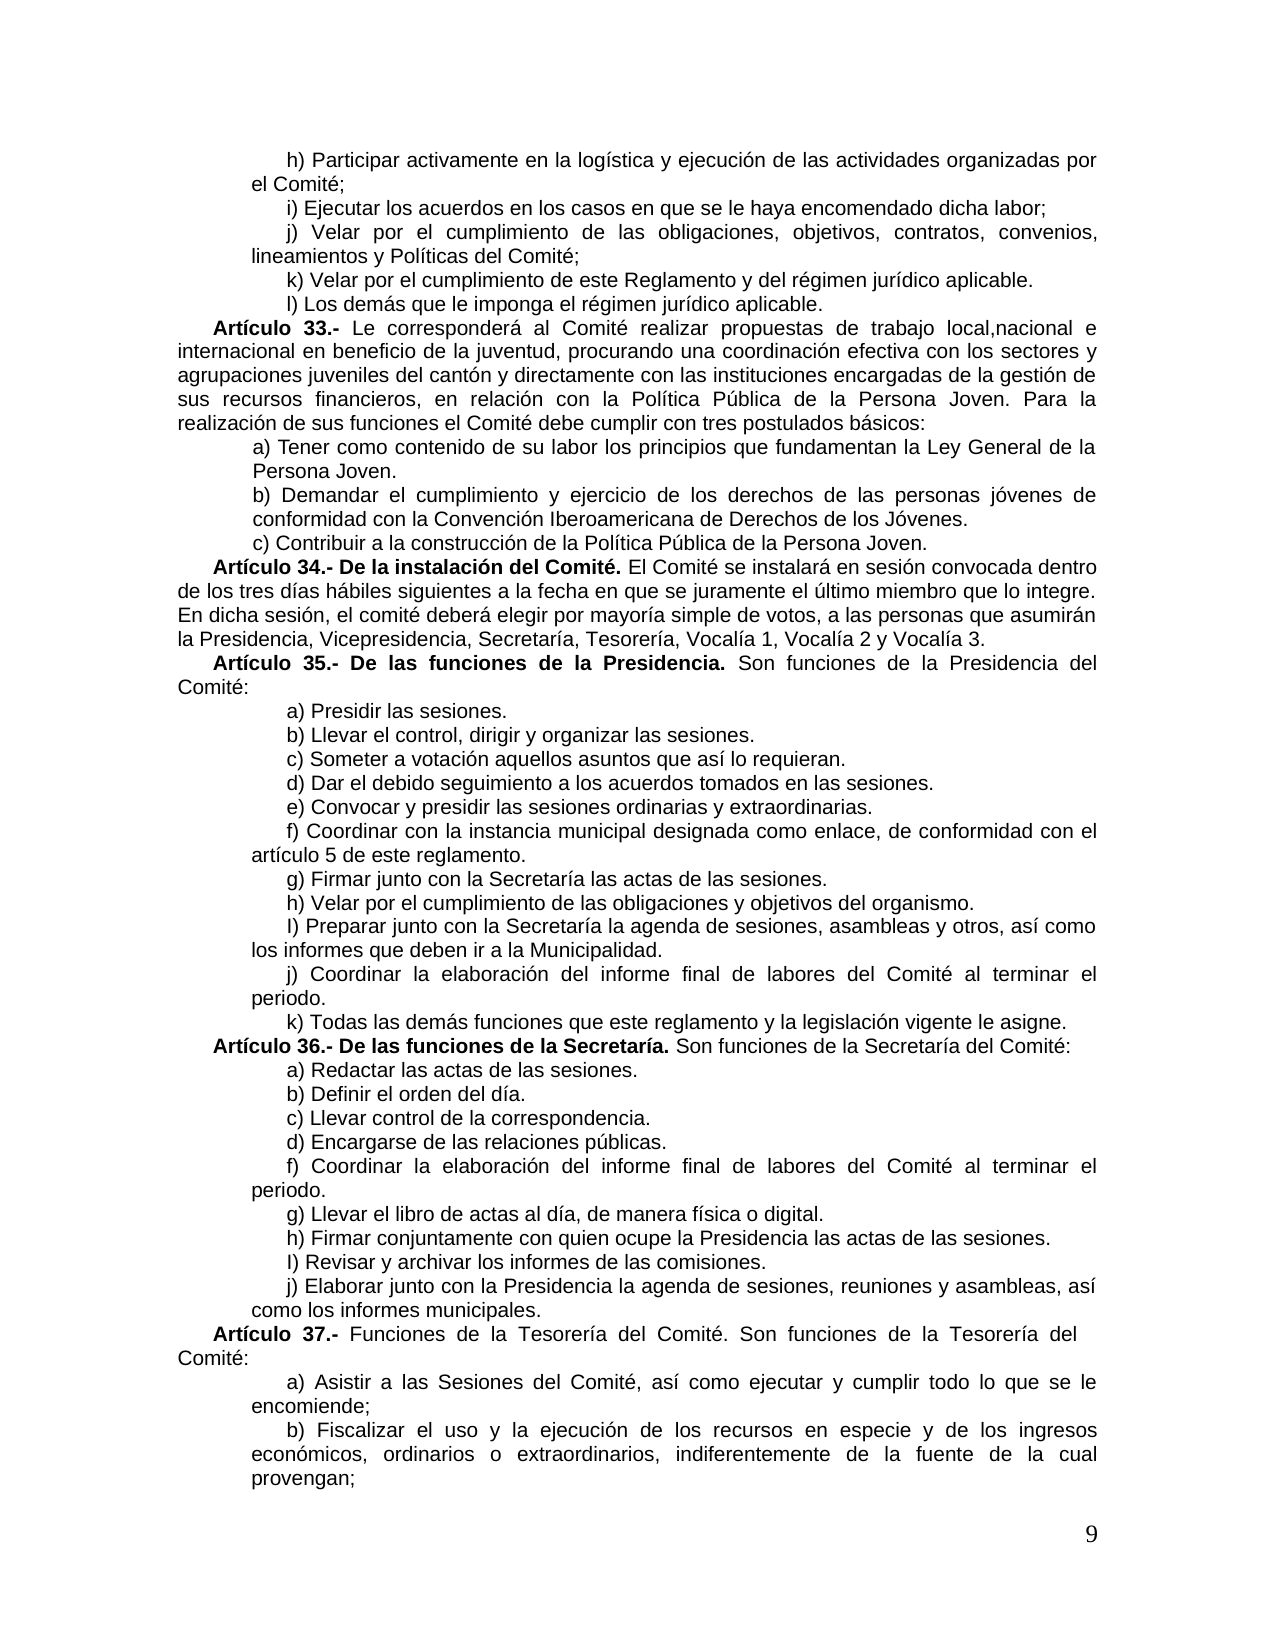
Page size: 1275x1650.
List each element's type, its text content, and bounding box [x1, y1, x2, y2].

text h) Firmar conjuntamente con quien ocupe la Presidencia las actas de las sesiones. [251, 1226, 1098, 1250]
text b) Definir el orden del día. [251, 1082, 1098, 1106]
text f) Coordinar la elaboración del informe final de labores del Comité al terminar el periodo. [251, 1154, 1098, 1202]
text e) Convocar y presidir las sesiones ordinarias y extraordinarias. [251, 794, 1098, 818]
text l) Los demás que le imponga el régimen jurídico aplicable. [251, 291, 1099, 315]
text a) Redactar las actas de las sesiones. [251, 1058, 1098, 1082]
text Artículo 37.- Funciones de la Tesorería del Comité. Son funciones de la Tesorería del Comité: [177, 1322, 1078, 1369]
text I) Revisar y archivar los informes de las comisiones. [251, 1250, 1098, 1274]
text a) Asistir a las Sesiones del Comité, así como ejecutar y cumplir todo lo que se le encomiende; [251, 1369, 1099, 1417]
text g) Firmar junto con la Secretaría las actas de las sesiones. [251, 866, 1098, 890]
text c) Someter a votación aquellos asuntos que así lo requieran. [251, 747, 1098, 771]
text c) Llevar control de la correspondencia. [251, 1106, 1098, 1130]
text h) Participar activamente en la logística y ejecución de las actividades organizadas por el Comité; [251, 148, 1099, 196]
text k) Todas las demás funciones que este reglamento y la legislación vigente le asigne. [251, 1010, 1098, 1034]
text f) Coordinar con la instancia municipal designada como enlace, de conformidad con el artículo 5 de este reglamento. [251, 818, 1098, 866]
list c) Contribuir a la construcción de la Política Pública de la Persona Joven. [252, 531, 1098, 555]
text h) Velar por el cumplimiento de las obligaciones y objetivos del organismo. [251, 890, 1098, 914]
text j) Elaborar junto con la Presidencia la agenda de sesiones, reuniones y asambleas, así como los informes municipales. [251, 1274, 1098, 1322]
text Artículo 34.- De la instalación del Comité. El Comité se instalará en sesión convocada dentro de los tres días hábiles siguientes a la fecha en que se juramente el último miembro que lo integre. En dicha sesión, el comité deberá elegir por mayoría simple de votos, a las personas que asumirán la Presidencia, Vicepresidencia, Secretaría, Tesorería, Vocalía 1, Vocalía 2 y Vocalía 3. [177, 555, 1098, 651]
text Artículo 33.- Le corresponderá al Comité realizar propuestas de trabajo local,nacional e internacional en beneficio de la juventud, procurando una coordinación efectiva con los sectores y agrupaciones juveniles del cantón y directamente con las instituciones encargadas de la gestión de sus recursos financieros, en relación con la Política Pública de la Persona Joven. Para la realización de sus funciones el Comité debe cumplir con tres postulados básicos: [177, 315, 1098, 435]
text k) Velar por el cumplimiento de este Reglamento y del régimen jurídico aplicable. [251, 267, 1099, 291]
text Artículo 35.- De las funciones de la Presidencia. Son funciones de la Presidencia del Comité: [177, 651, 1098, 699]
text j) Coordinar la elaboración del informe final de labores del Comité al terminar el periodo. [251, 962, 1098, 1010]
text d) Dar el debido seguimiento a los acuerdos tomados en las sesiones. [251, 771, 1098, 794]
text j) Velar por el cumplimiento de las obligaciones, objetivos, contratos, convenios, lineamientos y Políticas del Comité; [251, 219, 1099, 267]
text d) Encargarse de las relaciones públicas. [251, 1130, 1098, 1154]
text b) Fiscalizar el uso y la ejecución de los recursos en especie y de los ingresos económicos, ordinarios o extraordinarios, indiferentemente de la fuente de la cual provengan; [251, 1417, 1099, 1489]
text Artículo 36.- De las funciones de la Secretaría. Son funciones de la Secretaría del Comité: [177, 1034, 1098, 1058]
text a) Presidir las sesiones. [251, 699, 1098, 723]
text I) Preparar junto con la Secretaría la agenda de sesiones, asambleas y otros, así como los informes que deben ir a la Municipalidad. [251, 914, 1098, 962]
text g) Llevar el libro de actas al día, de manera física o digital. [251, 1202, 1098, 1226]
list b) Demandar el cumplimiento y ejercicio de los derechos de las personas jóvenes de conformidad con la Convención Iberoamericana de Derechos de los Jóvenes. [252, 483, 1098, 531]
list a) Tener como contenido de su labor los principios que fundamentan la Ley General de la Persona Joven. [252, 435, 1098, 483]
text i) Ejecutar los acuerdos en los casos en que se le haya encomendado dicha labor; [251, 196, 1099, 219]
text b) Llevar el control, dirigir y organizar las sesiones. [251, 723, 1098, 747]
